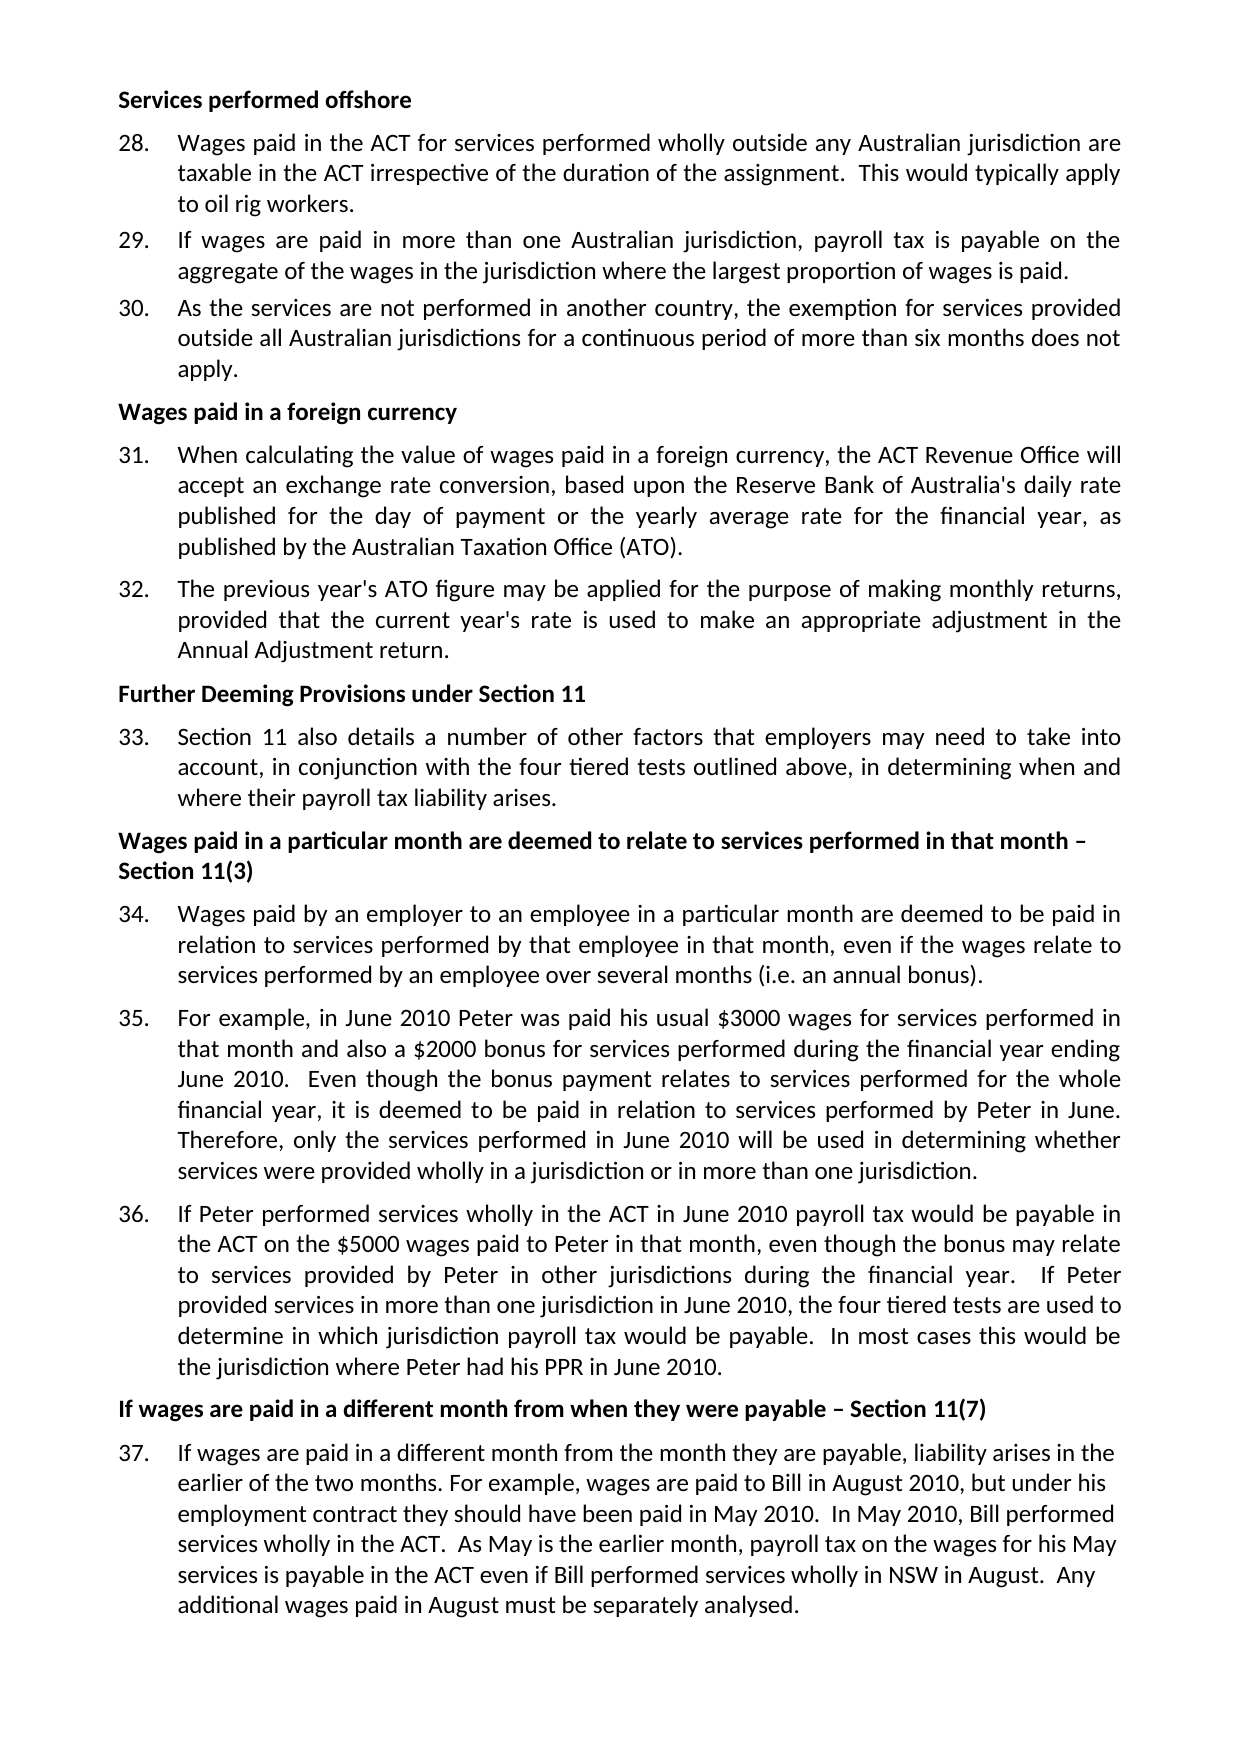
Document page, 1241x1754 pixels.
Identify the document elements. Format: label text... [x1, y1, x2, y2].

text 32. The previous year's figure may be applied for the purpose of making monthly returns, provided that the current year's rate is used to make an appropriate adjustment in the Annual Adjustment return. [118, 574, 1123, 665]
text 28. Wages paid in the ACT for services performed wholly outside any Australian jurisdiction are taxable in the ACT irrespective of the duration of the assignment. This would typically apply to oil rig workers. [118, 127, 1123, 218]
text 31. When calculating the value of wages paid in a foreign currency, the ACT Revenue Office will accept an exchange rate conversion, based upon the Reserve Bank of Australia's daily rate published for the day of payment or the yearly average rate for the financial year, as published by the Australian Taxation Office (). [118, 439, 1123, 561]
text 34. Wages paid by an employer to an employee in a particular month are deemed to be paid in relation to services performed by that employee in that month, even if the wages relate to services performed by an employee over several months (i.e. an annual bonus). [118, 898, 1123, 990]
text Wages paid in a foreign currency [118, 396, 1123, 427]
text 36. If Peter performed services wholly in the ACT in June 2010 payroll tax would be payable in the ACT on the $5000 wages paid to Peter in that month, even though the bonus may relate to services provided by Peter in other jurisdictions during the financial year. If Peter provided services in more than one jurisdiction in June 2010, the four tiered tests are used to determine in which jurisdiction payroll tax would be payable. In most cases this would be the jurisdiction where Peter had his PPR in June 2010. [118, 1198, 1123, 1381]
text Services performed offshore [118, 84, 1123, 114]
text 35. For example, in June 2010 Peter was paid his usual $3000 wages for services performed in that month and also a $2000 bonus for services performed during the financial year ending June 2010. Even though the bonus payment relates to services performed for the whole financial year, it is deemed to be paid in relation to services performed by Peter in June. Therefore, only the services performed in June 2010 will be used in determining whether services were provided wholly in a jurisdiction or in more than one jurisdiction. [118, 1002, 1123, 1186]
text Wages paid in a particular month are deemed to relate to services performed in that month – Section 11(3) [118, 825, 1123, 886]
text Further Deeming Provisions under Section 11 [118, 678, 1123, 708]
text If wages are paid in a different month from when they were payable – Section 11(7) [118, 1394, 1123, 1424]
text 37. If wages are paid in a different month from the month they are payable, liability arises in the earlier of the two months. For example, wages are paid to Bill in August 2010, but under his employment contract they should have been paid in May 2010. In May 2010, Bill performed services wholly in the ACT. As May is the earlier month, payroll tax on the wages for his May services is payable in the ACT even if Bill performed services wholly in NSW in August. Any additional wages paid in August must be separately analysed. [118, 1437, 1123, 1620]
text 29. If wages are paid in more than one Australian jurisdiction, payroll tax is payable on the aggregate of the wages in the jurisdiction where the largest proportion of wages is paid. [118, 225, 1123, 286]
text 30. As the services are not performed in another country, the exemption for services provided outside all Australian jurisdictions for a continuous period of more than six months does not apply. [118, 292, 1123, 383]
text 33. Section 11 also details a number of other factors that employers may need to take into account, in conjunction with the four tiered tests outlined above, in determining when and where their payroll tax liability arises. [118, 721, 1123, 812]
